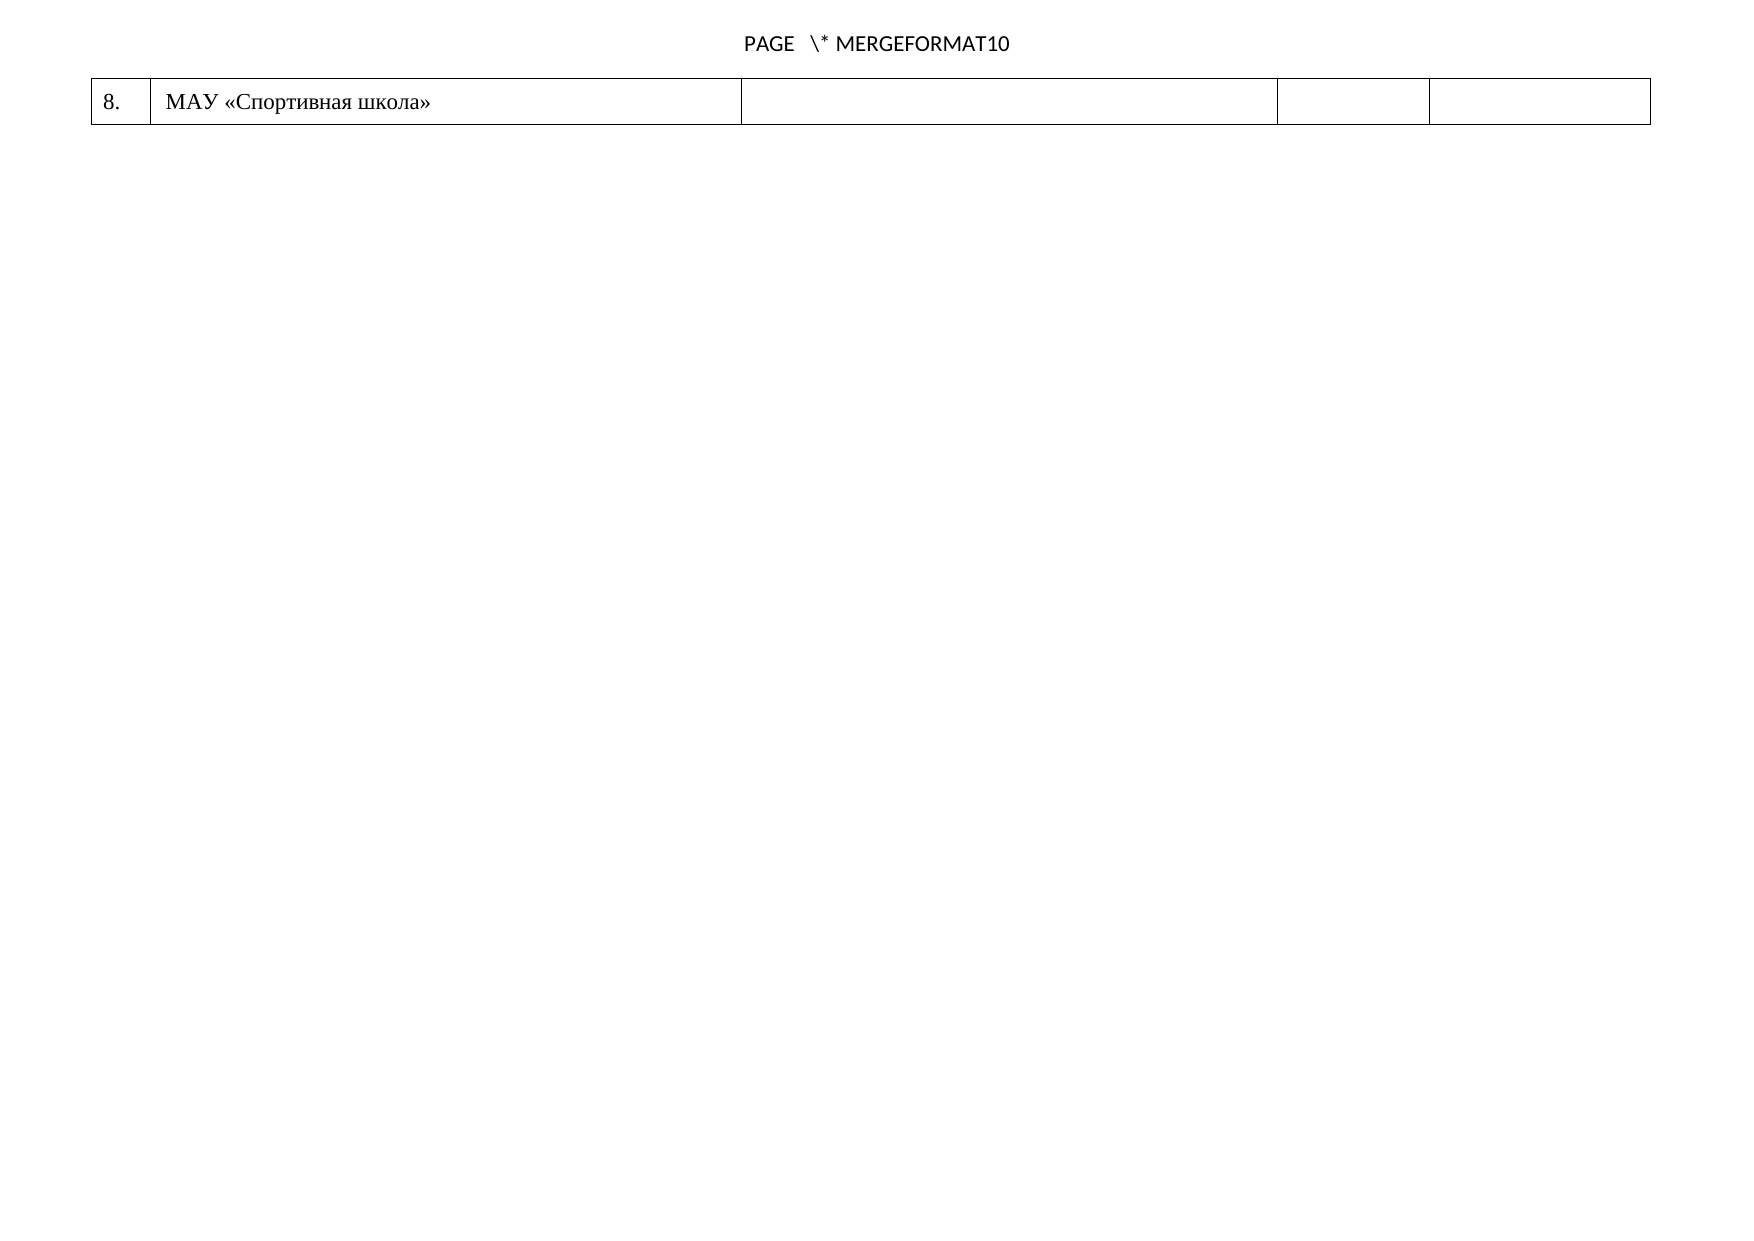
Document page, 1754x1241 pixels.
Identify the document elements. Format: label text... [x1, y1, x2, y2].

table_cell МАУ «Спортивная школа» [151, 79, 741, 124]
table_cell [1430, 79, 1650, 124]
table_cell [1278, 79, 1429, 124]
table_cell [92, 79, 150, 124]
table_cell [742, 79, 1277, 124]
